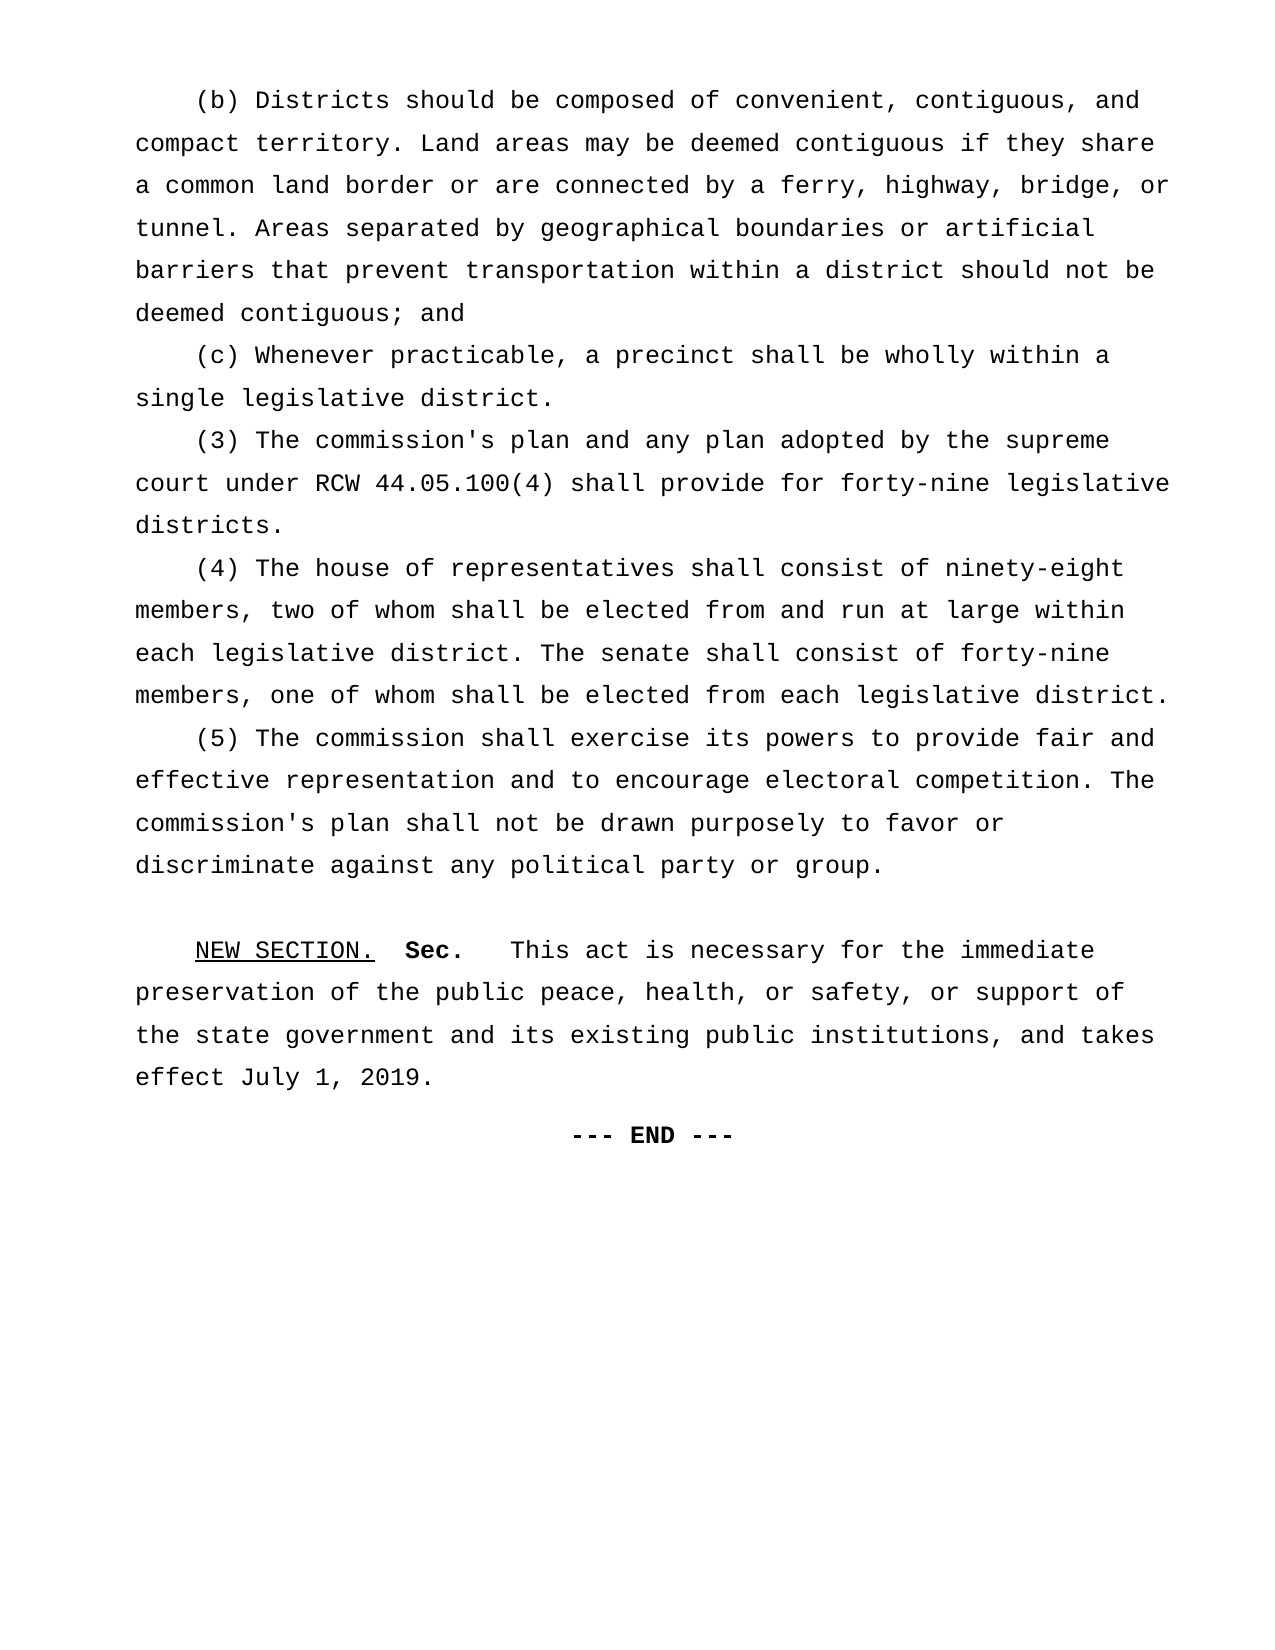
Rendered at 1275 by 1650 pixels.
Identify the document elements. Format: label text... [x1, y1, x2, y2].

text (5) The commission shall exercise its powers to provide fair and effective representation and to encourage electoral competition. The commission's plan shall not be drawn purposely to favor or discriminate against any political party or group. [135, 712, 1170, 882]
text (b) Districts should be composed of convenient, contiguous, and compact territory. Land areas may be deemed contiguous if they share a common land border or are connected by a ferry, highway, bridge, or tunnel. Areas separated by geographical boundaries or artificial barriers that prevent transportation within a district should not be deemed contiguous; and [135, 75, 1170, 330]
text (3) The commission's plan and any plan adopted by the supreme court under RCW 44.05.100(4) shall provide for forty-nine legislative districts. [135, 415, 1170, 542]
text NEW SECTION. Sec. This act is necessary for the immediate preservation of the public peace, health, or safety, or support of the state government and its existing public institutions, and takes effect July 1, 2019. [135, 924, 1170, 1094]
text (4) The house of representatives shall consist of ninety-eight members, two of whom shall be elected from and run at large within each legislative district. The senate shall consist of forty-nine members, one of whom shall be elected from each legislative district. [135, 542, 1170, 712]
text (c) Whenever practicable, a precinct shall be wholly within a single legislative district. [135, 330, 1170, 415]
text --- END --- [135, 1122, 1170, 1151]
